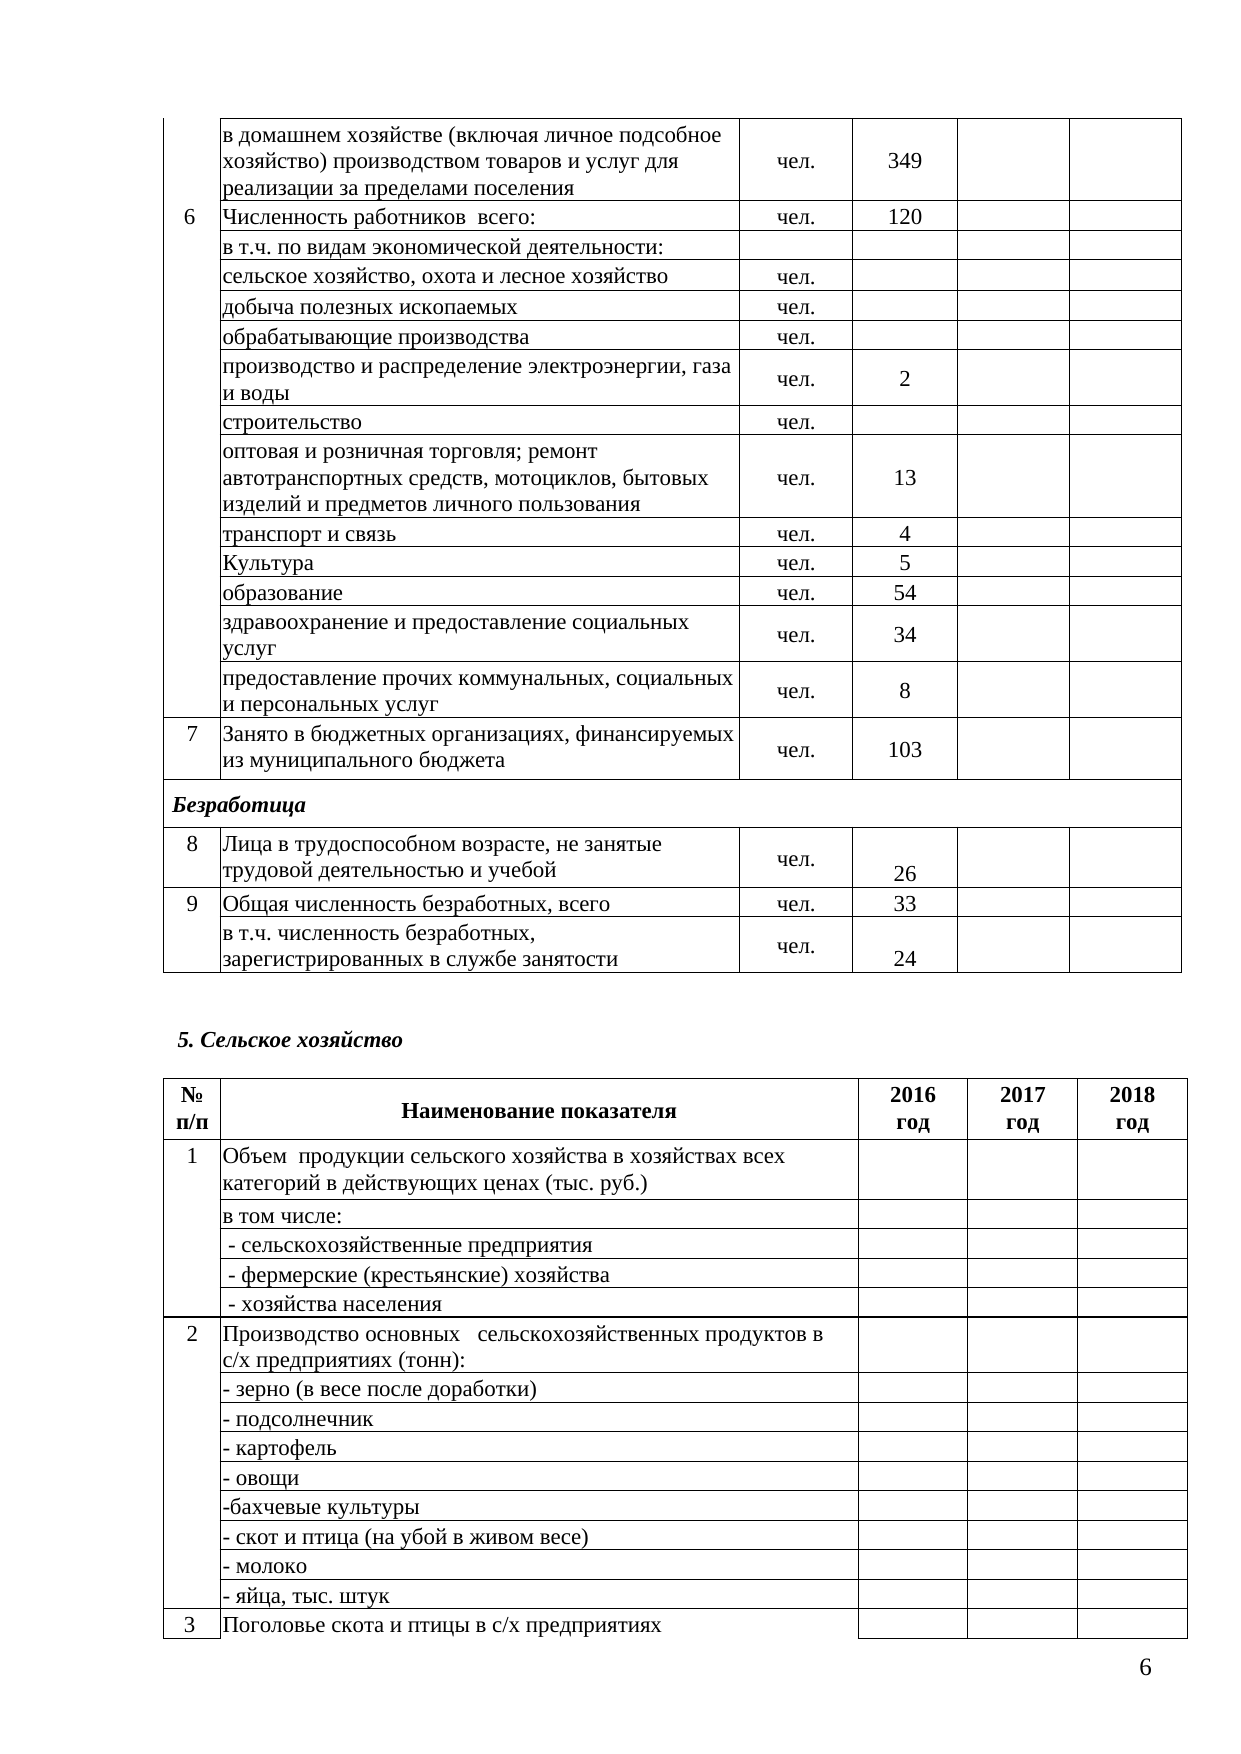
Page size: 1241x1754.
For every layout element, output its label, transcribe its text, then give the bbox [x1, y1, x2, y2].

table_cell [958, 260, 1069, 290]
table_cell [1070, 260, 1181, 290]
table_cell здравоохранение и предоставление социальных услуг [221, 606, 739, 661]
table_cell в том числе: [221, 1200, 858, 1228]
table_cell Поголовье скота и птицы в с/х предприятиях [221, 1609, 858, 1638]
table_cell [968, 1580, 1077, 1608]
table_cell [1070, 888, 1181, 916]
table_cell [1078, 1609, 1187, 1638]
table_cell оптовая и розничная торговля; ремонт автотранспортных средств, мотоциклов, бытовых изделий и предметов личного пользования [221, 435, 739, 517]
table_cell чел. [740, 718, 852, 779]
table_cell - зерно (в весе после доработки) [221, 1373, 858, 1402]
table_cell [1078, 1521, 1187, 1549]
table_cell [1070, 577, 1181, 605]
table_cell [1070, 606, 1181, 661]
table_cell - молоко [221, 1550, 858, 1579]
table_cell [958, 291, 1069, 319]
table_cell 3 [164, 1609, 220, 1638]
table_cell [853, 291, 957, 319]
text 5. Сельское хозяйство [177, 1026, 1152, 1052]
table_cell [1078, 1403, 1187, 1431]
table_cell в домашнем хозяйстве (включая личное подсобное хозяйство) производством товаров и услуг для реализации за пределами поселения [221, 119, 739, 200]
table_cell [958, 350, 1069, 405]
table_cell 6 [164, 200, 220, 717]
table_cell [1070, 201, 1181, 230]
table_cell в т.ч. по видам экономической деятельности: [221, 231, 739, 259]
table_cell [1078, 1318, 1187, 1372]
table_cell [1078, 1432, 1187, 1461]
table_cell [1078, 1550, 1187, 1579]
table_cell [859, 1550, 967, 1579]
table_cell чел. [740, 888, 852, 916]
table_cell 2 [164, 1318, 220, 1608]
table_cell [1070, 917, 1181, 972]
table_cell [859, 1140, 967, 1198]
table_cell чел. [740, 291, 852, 319]
table_cell чел. [740, 547, 852, 576]
table_cell 4 [853, 518, 957, 546]
table_cell Объем продукции сельского хозяйства в хозяйствах всех категорий в действующих ценах (тыс. руб.) [221, 1140, 858, 1198]
table_cell [958, 518, 1069, 546]
table_cell 13 [853, 435, 957, 517]
table_cell [859, 1200, 967, 1228]
table_cell [859, 1229, 967, 1257]
table_cell [958, 406, 1069, 434]
table_cell [859, 1580, 967, 1608]
table_cell 24 [853, 917, 957, 972]
table_cell 9 [164, 888, 220, 972]
table_cell [1070, 119, 1181, 200]
table_cell чел. [740, 350, 852, 405]
table_cell [853, 321, 957, 349]
table_cell 5 [853, 547, 957, 576]
table_cell -бахчевые культуры [221, 1491, 858, 1520]
table_header 2017 год [968, 1079, 1077, 1139]
table_cell Производство основных сельскохозяйственных продуктов в с/х предприятиях (тонн): [221, 1318, 858, 1372]
table_cell [859, 1462, 967, 1490]
table_cell [968, 1259, 1077, 1287]
table_cell транспорт и связь [221, 518, 739, 546]
table_cell - овощи [221, 1462, 858, 1490]
table_cell [968, 1462, 1077, 1490]
table_cell Общая численность безработных, всего [221, 888, 739, 916]
table_cell 8 [853, 662, 957, 717]
table_cell Культура [221, 547, 739, 576]
table_cell - подсолнечник [221, 1403, 858, 1431]
table_cell [1078, 1140, 1187, 1198]
table_cell 54 [853, 577, 957, 605]
table_cell 26 [853, 828, 957, 887]
table_header № п/п [164, 1079, 220, 1139]
table_cell [1078, 1259, 1187, 1287]
table_cell [958, 888, 1069, 916]
table_cell [958, 917, 1069, 972]
table_cell [1070, 350, 1181, 405]
table_cell чел. [740, 260, 852, 290]
table_cell [1070, 406, 1181, 434]
table_cell [853, 231, 957, 259]
table_cell [1078, 1200, 1187, 1228]
table_cell [968, 1609, 1077, 1638]
table_cell [958, 231, 1069, 259]
table_cell [1070, 435, 1181, 517]
table_cell - сельскохозяйственные предприятия [221, 1229, 858, 1257]
table_cell [958, 321, 1069, 349]
table_cell [1078, 1580, 1187, 1608]
table_cell Безработица [164, 780, 1181, 827]
table_cell сельское хозяйство, охота и лесное хозяйство [221, 260, 739, 290]
table_cell [859, 1491, 967, 1520]
table_cell - скот и птица (на убой в живом весе) [221, 1521, 858, 1549]
table_header Наименование показателя [221, 1079, 858, 1139]
table_cell [958, 606, 1069, 661]
table_cell - хозяйства населения [221, 1288, 858, 1316]
table_cell предоставление прочих коммунальных, социальных и персональных услуг [221, 662, 739, 717]
table_cell [859, 1373, 967, 1402]
table_cell чел. [740, 917, 852, 972]
table_cell [958, 828, 1069, 887]
table_cell 349 [853, 119, 957, 200]
table_cell [1070, 321, 1181, 349]
table_cell - яйца, тыс. штук [221, 1580, 858, 1608]
table_cell чел. [740, 577, 852, 605]
table_cell [859, 1259, 967, 1287]
table_cell [859, 1521, 967, 1549]
table_cell Лица в трудоспособном возрасте, не занятые трудовой деятельностью и учебой [221, 828, 739, 887]
table_cell Численность работников всего: [221, 201, 739, 230]
table_cell [968, 1229, 1077, 1257]
table_cell строительство [221, 406, 739, 434]
table_cell [1078, 1288, 1187, 1316]
table_cell [1078, 1462, 1187, 1490]
table_cell [968, 1200, 1077, 1228]
table_cell [1070, 662, 1181, 717]
table_cell чел. [740, 828, 852, 887]
table_cell 7 [164, 718, 220, 779]
table_cell [853, 406, 957, 434]
table_cell - фермерские (крестьянские) хозяйства [221, 1259, 858, 1287]
table_cell [968, 1521, 1077, 1549]
table_cell [1078, 1373, 1187, 1402]
table_cell 120 [853, 201, 957, 230]
table_cell [859, 1609, 967, 1638]
table_cell в т.ч. численность безработных, зарегистрированных в службе занятости [221, 917, 739, 972]
table_cell [859, 1288, 967, 1316]
table_cell 103 [853, 718, 957, 779]
table_cell [859, 1403, 967, 1431]
table_cell [958, 662, 1069, 717]
table_cell [958, 435, 1069, 517]
table_cell обрабатывающие производства [221, 321, 739, 349]
table_cell [1070, 231, 1181, 259]
table_cell чел. [740, 435, 852, 517]
table_cell [1070, 518, 1181, 546]
table_cell добыча полезных ископаемых [221, 291, 739, 319]
table_cell Занято в бюджетных организациях, финансируемых из муниципального бюджета [221, 718, 739, 779]
table_cell 1 [164, 1140, 220, 1316]
table_cell производство и распределение электроэнергии, газа и воды [221, 350, 739, 405]
table_cell [1070, 828, 1181, 887]
table_header 2018 год [1078, 1079, 1187, 1139]
table_cell образование [221, 577, 739, 605]
table_cell [958, 718, 1069, 779]
table_cell [958, 547, 1069, 576]
table_cell [859, 1318, 967, 1372]
table_cell [958, 119, 1069, 200]
table_cell [968, 1373, 1077, 1402]
table_cell [968, 1318, 1077, 1372]
table_cell [968, 1491, 1077, 1520]
table_cell чел. [740, 321, 852, 349]
table_cell [968, 1140, 1077, 1198]
table_cell [968, 1403, 1077, 1431]
table_cell [968, 1550, 1077, 1579]
table_cell [853, 260, 957, 290]
table_cell чел. [740, 518, 852, 546]
table_cell [968, 1288, 1077, 1316]
table_cell [1078, 1229, 1187, 1257]
table_cell 8 [164, 828, 220, 887]
table_cell [1070, 718, 1181, 779]
table_cell чел. [740, 406, 852, 434]
table_cell 33 [853, 888, 957, 916]
table_cell - картофель [221, 1432, 858, 1461]
table_cell [740, 231, 852, 259]
table_cell [958, 577, 1069, 605]
table_cell чел. [740, 119, 852, 200]
table_cell [958, 201, 1069, 230]
table_cell чел. [740, 662, 852, 717]
table_cell 34 [853, 606, 957, 661]
table_cell [1078, 1491, 1187, 1520]
table_cell [859, 1432, 967, 1461]
table_cell 2 [853, 350, 957, 405]
table_cell чел. [740, 201, 852, 230]
table_cell [1070, 291, 1181, 319]
table_cell чел. [740, 606, 852, 661]
table_cell [1070, 547, 1181, 576]
table_header 2016 год [859, 1079, 967, 1139]
table_cell [968, 1432, 1077, 1461]
